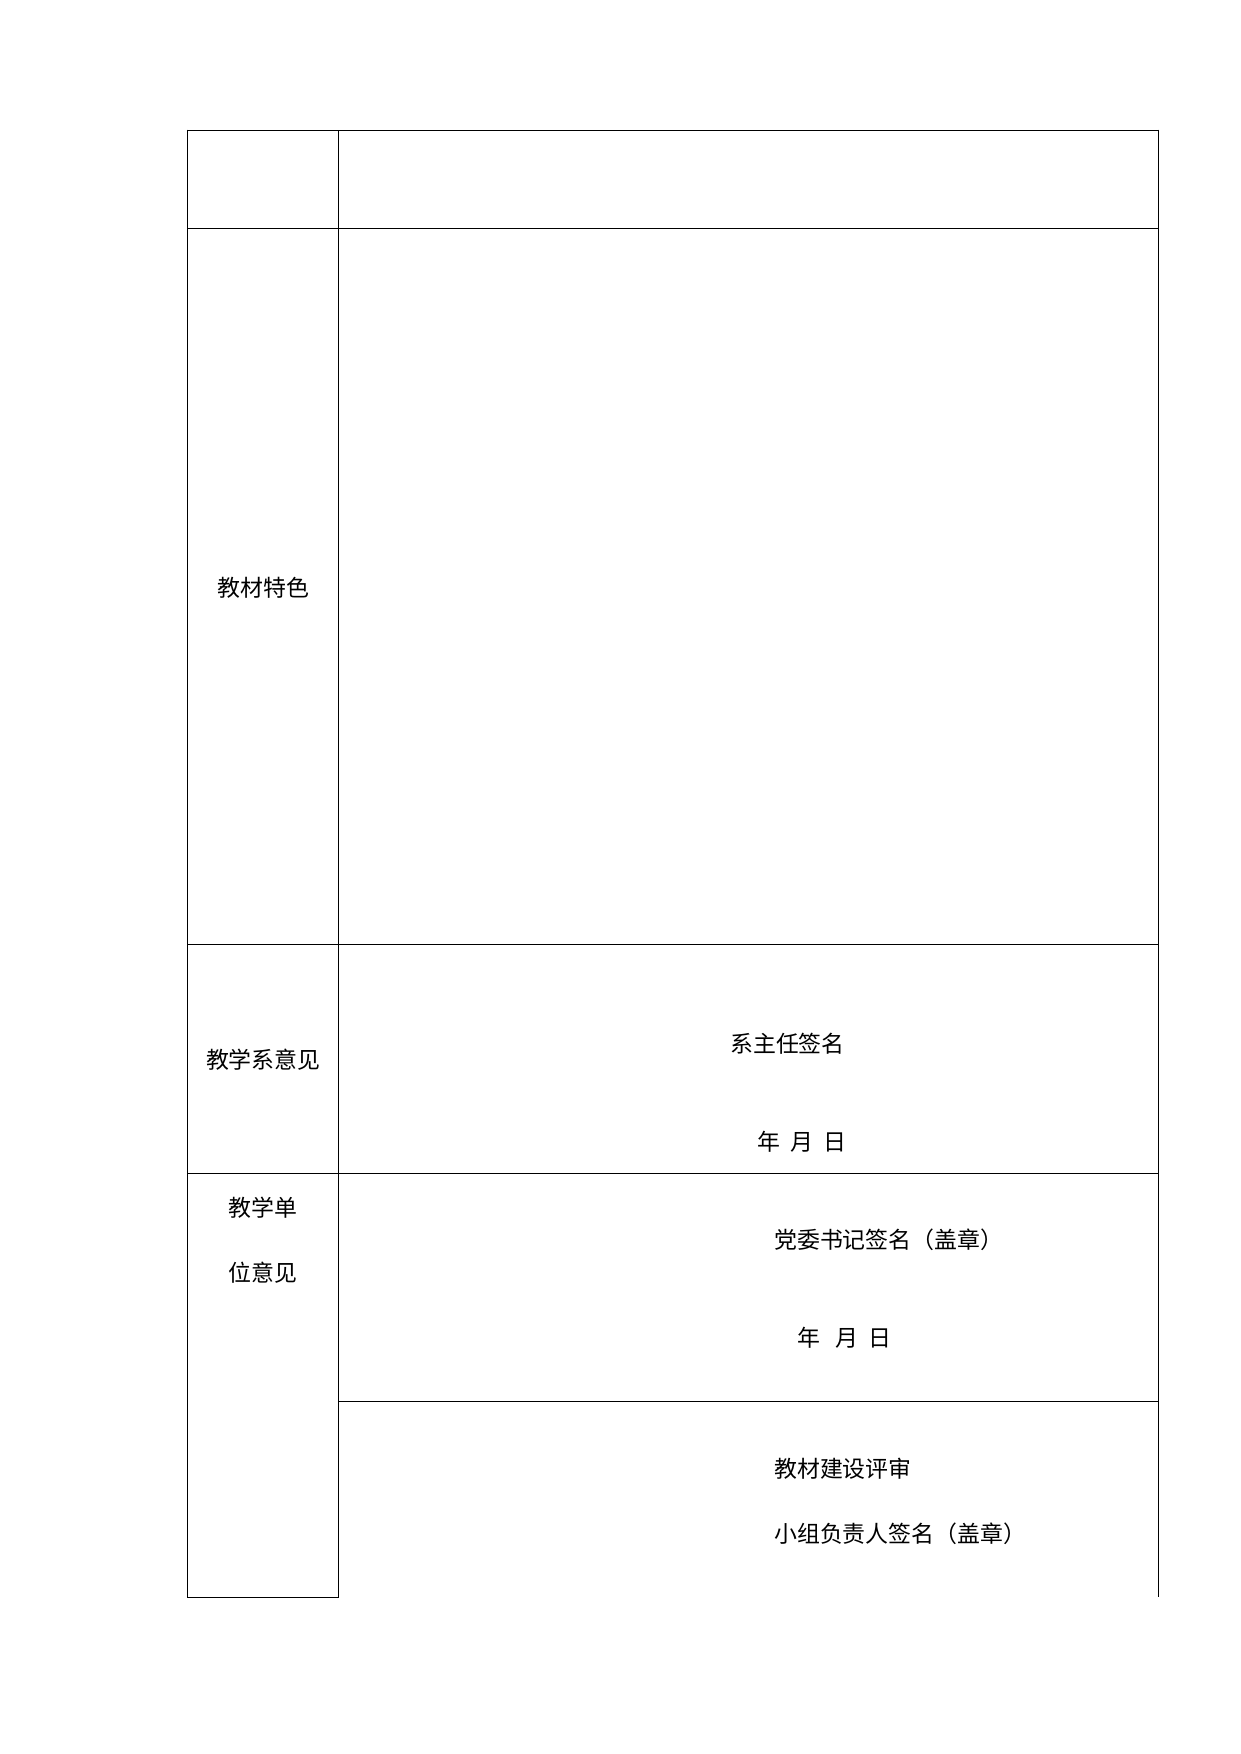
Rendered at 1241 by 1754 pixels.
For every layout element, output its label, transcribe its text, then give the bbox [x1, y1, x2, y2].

table_cell 教材特色 [188, 229, 338, 944]
table_cell [339, 229, 1158, 944]
table_cell 教学系意见 [188, 945, 338, 1173]
table_cell 系主任签名 年 月 日 [339, 945, 1158, 1173]
table_cell 党委书记签名（盖章） 年 月 日 [339, 1174, 1158, 1401]
table_cell 教学单 位意见 [188, 1174, 338, 1597]
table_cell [339, 1402, 1158, 1597]
